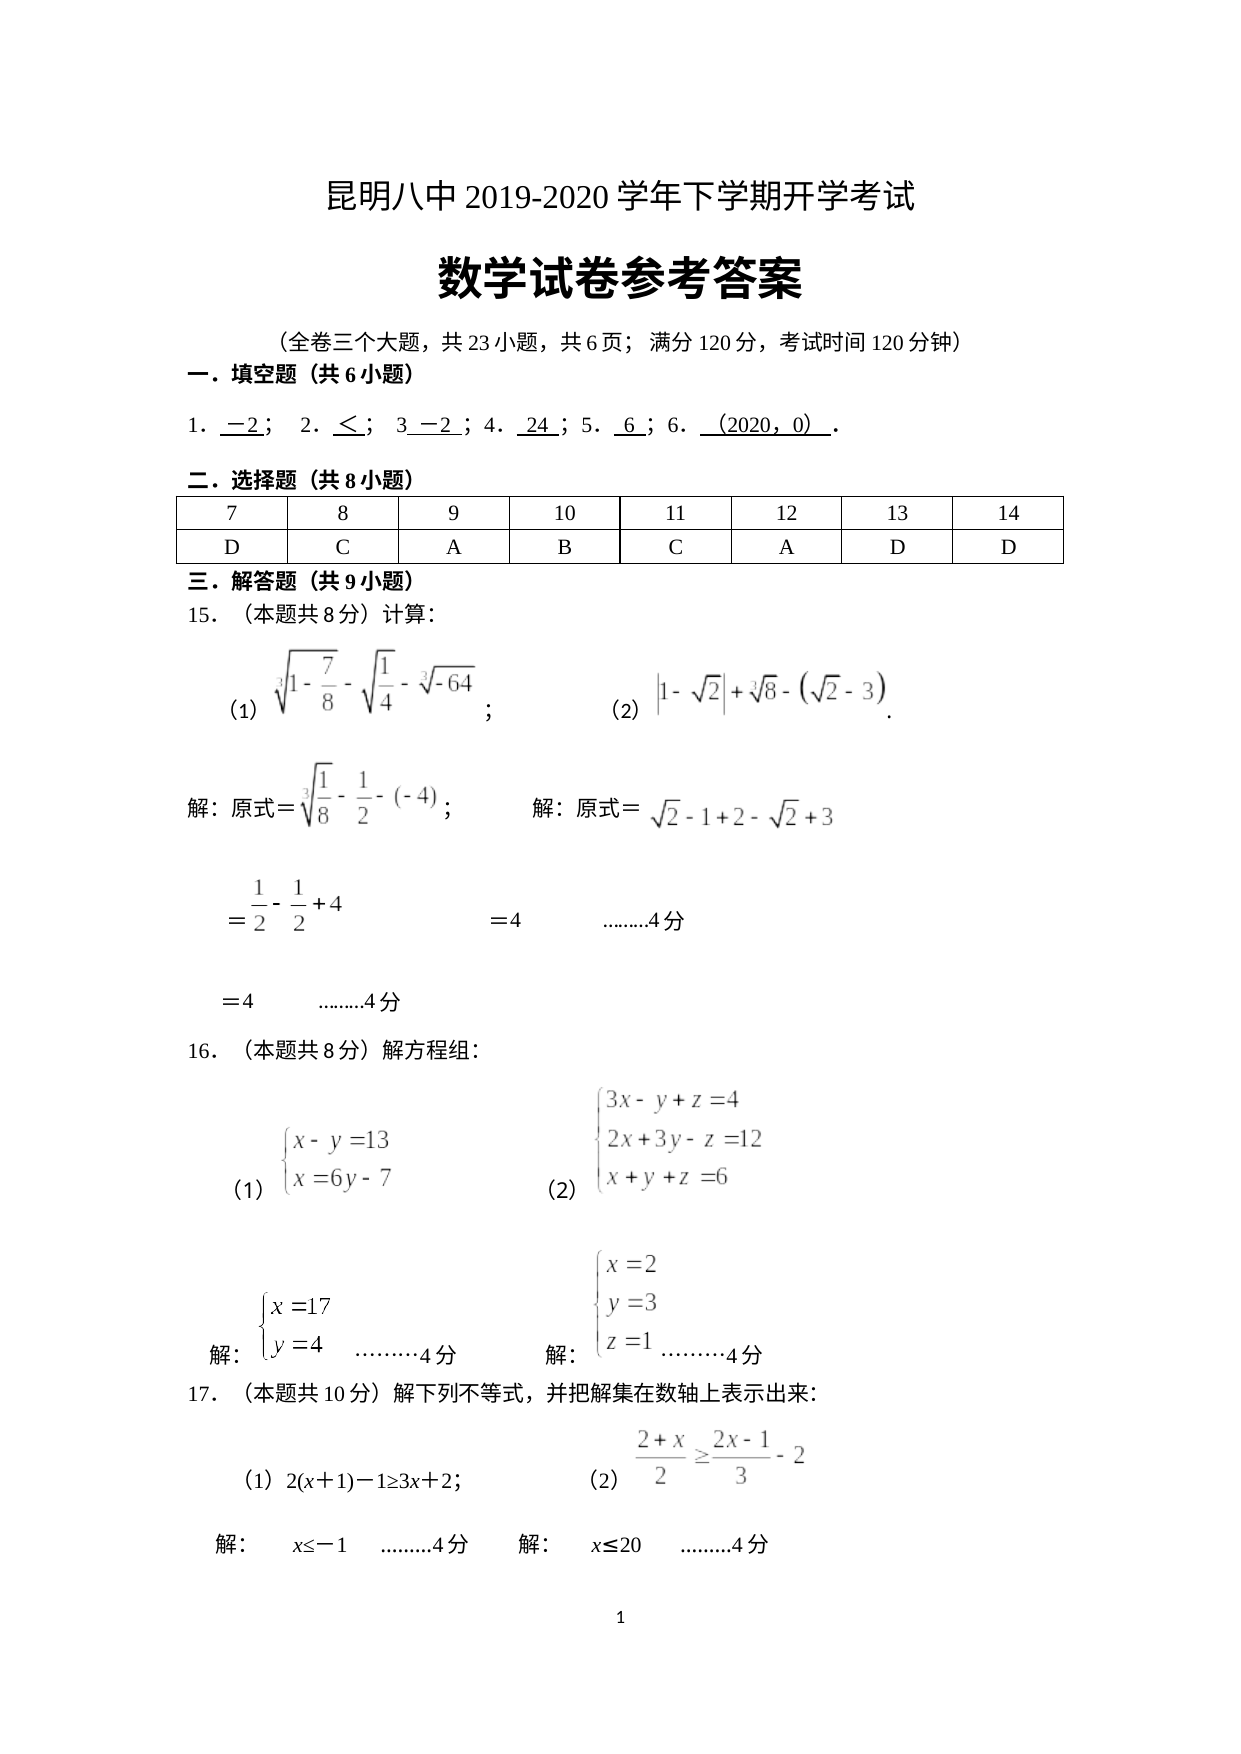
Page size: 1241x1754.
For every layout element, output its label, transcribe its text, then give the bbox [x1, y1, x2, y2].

text 16．（本题共8分）解方程组： [187, 1033, 1053, 1065]
text 一．填空题（共6小题） [187, 357, 1053, 389]
table_cell D [953, 530, 1063, 563]
table_cell C [288, 530, 398, 563]
table_cell A [399, 530, 509, 563]
text （全卷三个大题，共23小题，共6页； 满分120分，考试时间120分钟） [187, 324, 1053, 357]
table_header 13 [842, 497, 952, 529]
text 二．选择题（共8小题） [187, 463, 1053, 496]
table_header 9 [399, 497, 509, 529]
table_header 12 [732, 497, 841, 529]
text 解： x≤－1 ………4分 解： x≤20 ………4分 [187, 1526, 1053, 1559]
text ＝4 ………4分 [187, 984, 1053, 1017]
table_header 11 [621, 497, 731, 529]
text 解： ………4分 解：………4分 [187, 1246, 1053, 1376]
text 1． －2 ； 2． ＜ ； 3 －2 ；4． 24 ；5． 6 ；6． （2020，0） ． [187, 389, 1053, 454]
table_cell A [732, 530, 841, 563]
table_header 7 [177, 497, 287, 529]
table_header 14 [953, 497, 1063, 529]
text 解：原式＝； 解：原式＝ [187, 758, 1053, 855]
table_header 10 [510, 497, 619, 529]
text 17．（本题共10分）解下列不等式，并把解集在数轴上表示出来： [187, 1376, 1053, 1408]
table_header 8 [288, 497, 398, 529]
table_cell B [510, 530, 619, 563]
text 15．（本题共8分）计算： [187, 596, 1053, 629]
text 三．解答题（共9小题） [187, 564, 1053, 596]
table_cell C [621, 530, 731, 563]
text ＝ ＝4 ………4分 [187, 871, 1053, 969]
text 昆明八中2019-2020学年下学期开学考试 [187, 162, 1053, 227]
text （1） ； （2）. [216, 644, 1053, 742]
text （1） （2） [187, 1081, 1053, 1211]
table_cell D [842, 530, 952, 563]
text 数学试卷参考答案 [187, 227, 1053, 324]
table_cell D [177, 530, 287, 563]
text （1）2(x＋1)－1≥3x＋2； （2） [209, 1424, 1053, 1522]
